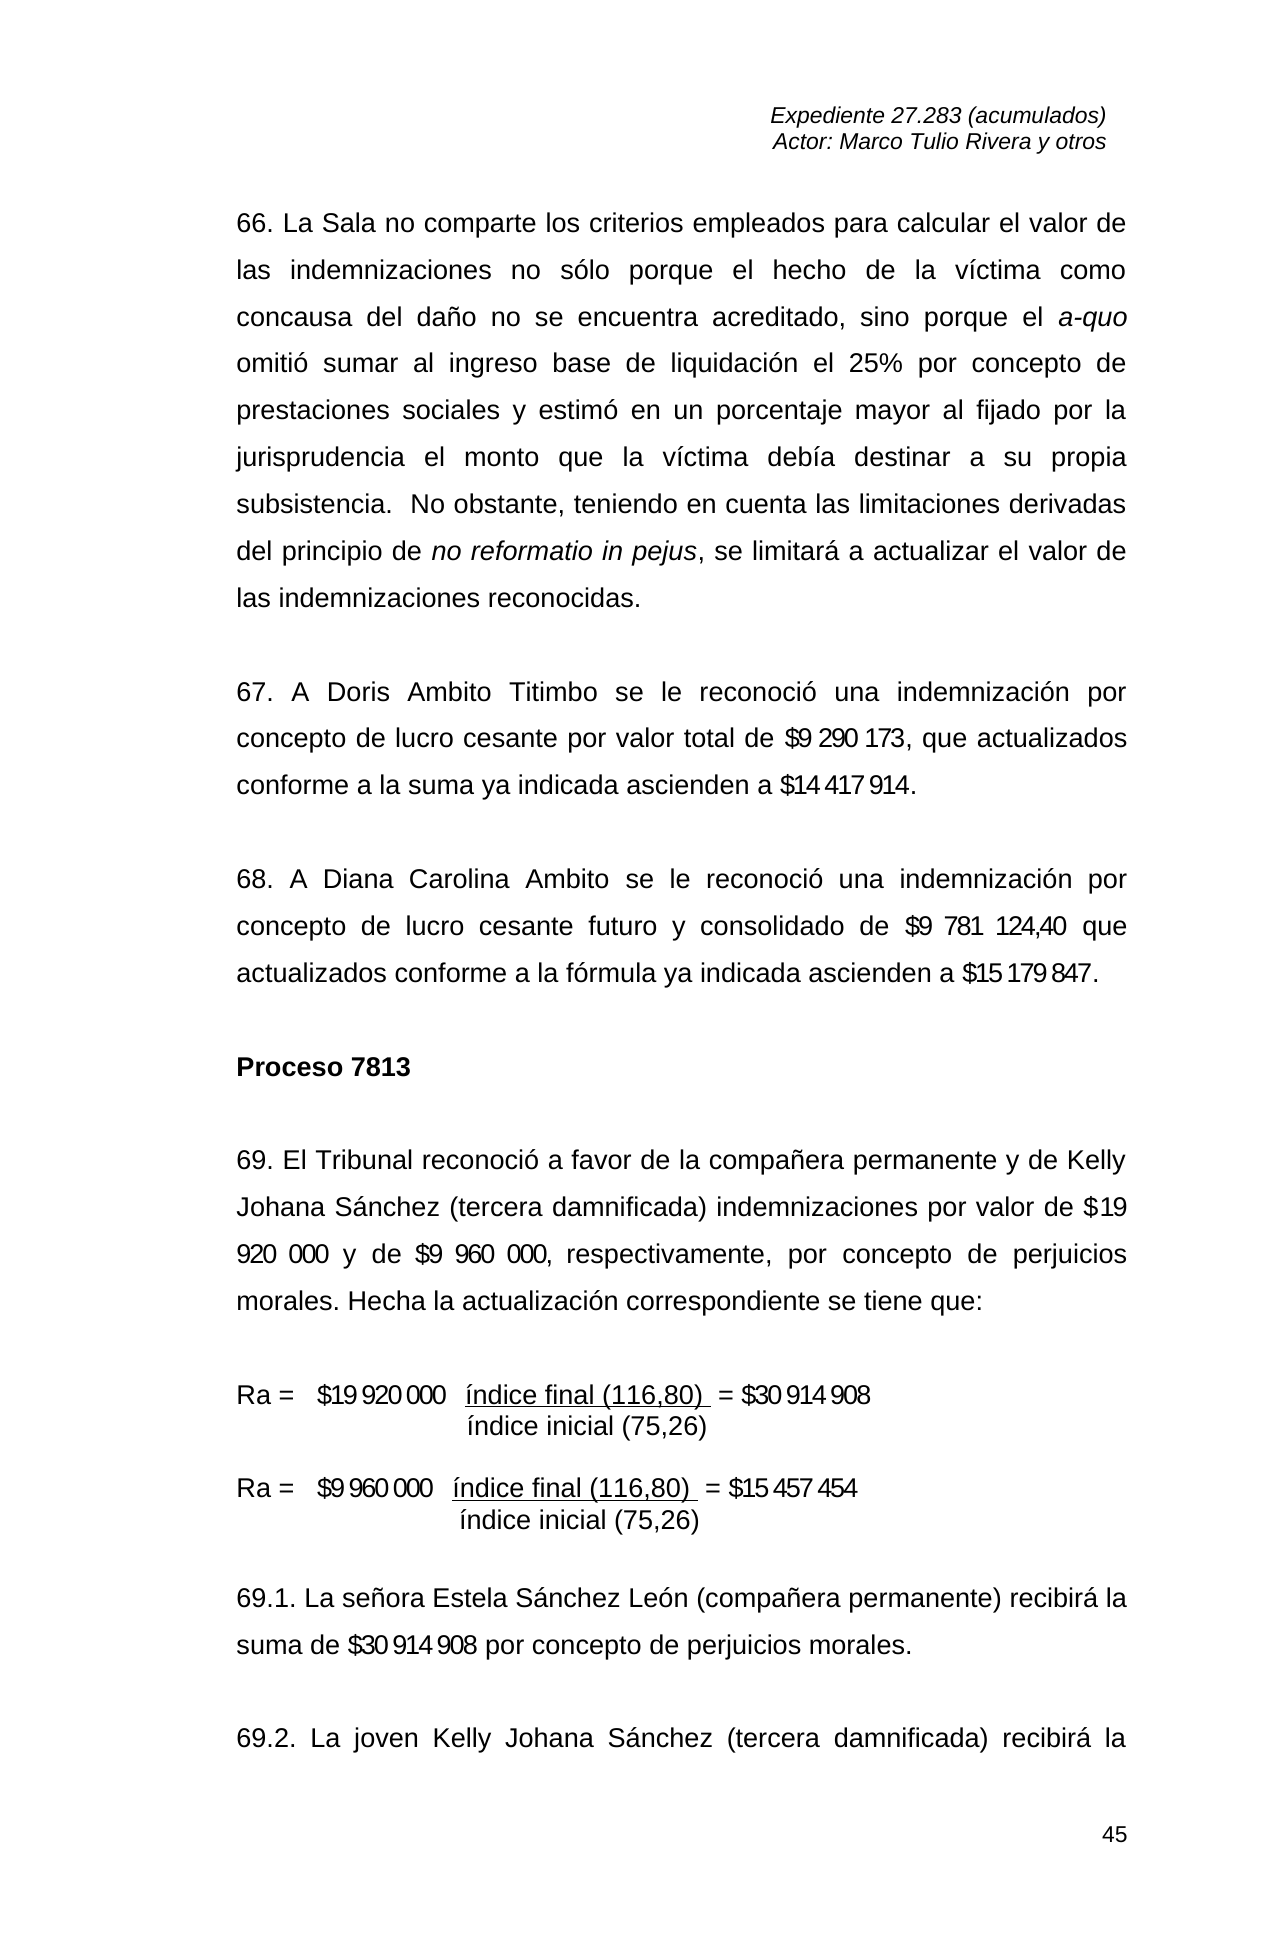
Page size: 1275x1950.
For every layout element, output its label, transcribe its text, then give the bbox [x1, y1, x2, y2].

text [236, 1722, 1127, 1754]
text índice inicial (75,26) [236, 1504, 1127, 1535]
text 68. A Diana Carolina Ambito se le reconoció una indemnización por concepto de lucro cesante futuro y consolidado de $9 781 124,40 que actualizados conforme a la fórmula ya indicada ascienden a $15 179 847. [236, 863, 1127, 988]
text Ra = $19 920 000 índice final (116,80) = $30 914 908 [236, 1379, 1127, 1410]
text 67. A Doris Ambito Titimbo se le reconoció una indemnización por concepto de lucro cesante por valor total de $9 290 173, que actualizados conforme a la suma ya indicada ascienden a $14 417 914. [236, 676, 1127, 801]
list 69. El Tribunal reconoció a favor de la compañera permanente y de Kelly Johana Sánchez (tercera damnificada) indemnizaciones por valor de $19 920 000 y de $9 960 000, respectivamente, por concepto de perjuicios morales. Hecha la actualización correspondiente se tiene que: [236, 1144, 1127, 1316]
text Proceso 7813 [236, 1051, 1127, 1082]
text 66. La Sala no comparte los criterios empleados para calcular el valor de las indemnizaciones no sólo porque el hecho de la víctima como concausa del daño no se encuentra acreditado, sino porque el a-quo omitió sumar al ingreso base de liquidación el 25% por concepto de prestaciones sociales y estimó en un porcentaje mayor al fijado por la jurisprudencia el monto que la víctima debía destinar a su propia subsistencia. No obstante, teniendo en cuenta las limitaciones derivadas del principio de no reformatio in pejus, se limitará a actualizar el valor de las indemnizaciones reconocidas. [236, 207, 1127, 613]
text índice inicial (75,26) [236, 1410, 1127, 1441]
text 69.1. La señora Estela Sánchez León (compañera permanente) recibirá la suma de $30 914 908 por concepto de perjuicios morales. [236, 1582, 1127, 1660]
text Ra = $9 960 000 índice final (116,80) = $15 457 454 [236, 1472, 1127, 1504]
